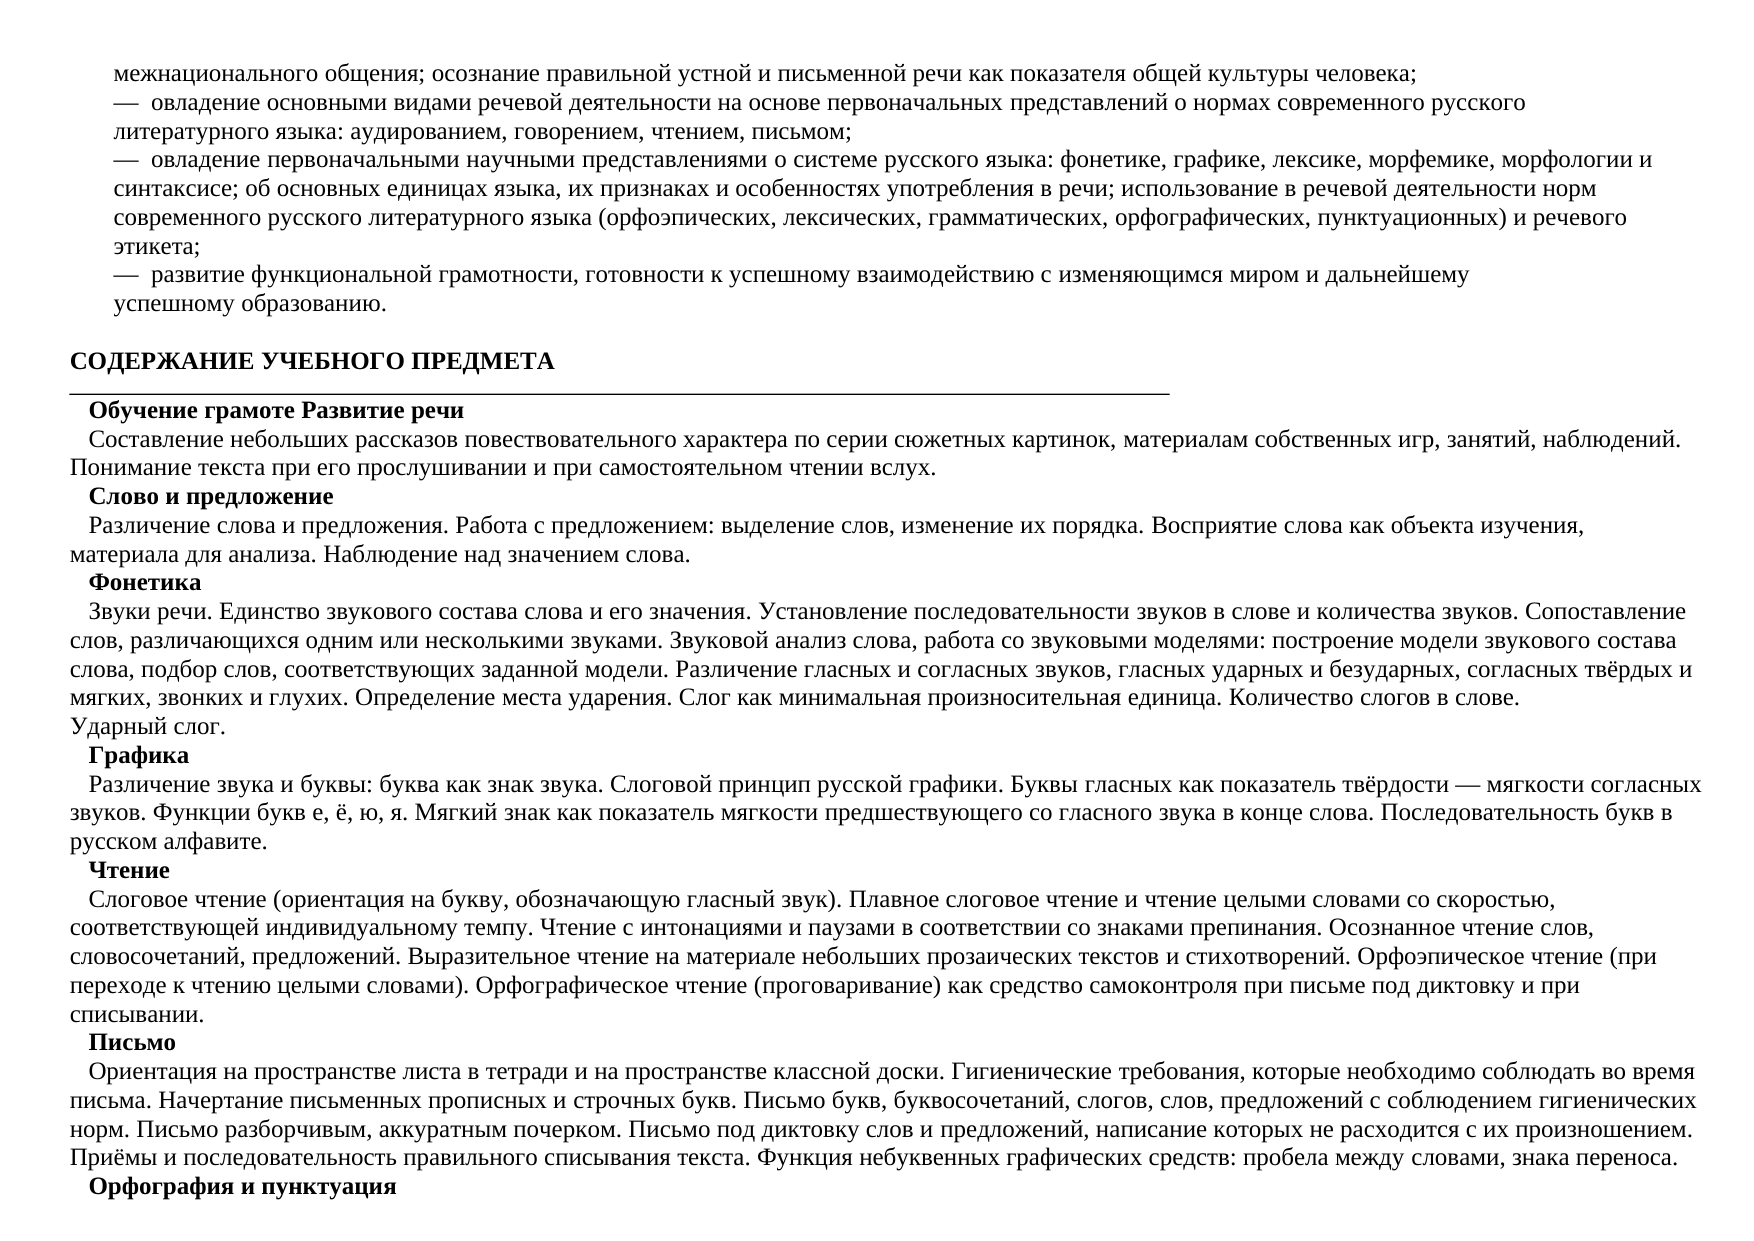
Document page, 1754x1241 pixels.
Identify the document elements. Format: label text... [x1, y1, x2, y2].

subtitle Графика [88, 740, 1725, 769]
text Составление небольших рассказов повествовательного характера по серии сюжетных картинок, материалам собственных игр, занятий, наблюдений. Понимание текста при его прослушивании и при самостоятельном чтении вслух. [69, 424, 1702, 481]
text Ориентация на пространстве листа в тетради и на пространстве классной доски. Гигиенические требования, которые необходимо соблюдать во время письма. Начертание письменных прописных и строчных букв. Письмо букв, буквосочетаний, слогов, слов, предложений с соблюдением гигиенических норм. Письмо разборчивым, аккуратным почерком. Письмо под диктовку слов и предложений, написание которых не расходится с их произношением. Приёмы и последовательность правильного списывания текста. Функция небуквенных графических средств: пробела между словами, знака переноса. [69, 1056, 1702, 1171]
subtitle Слово и предложение [88, 481, 1725, 510]
list овладение основными видами речевой деятельности на основе первоначальных представлений о нормах современного русского литературного языка: аудированием, говорением, чтением, письмом; [113, 87, 1574, 144]
text Различение звука и буквы: буква как знак звука. Слоговой принцип русской графики. Буквы гласных как показатель твёрдости — мягкости согласных звуков. Функции букв е, ё, ю, я. Мягкий знак как показатель мягкости предшествующего со гласного звука в конце слова. Последовательность букв в русском алфавите. [69, 769, 1708, 855]
subtitle Фонетика [88, 567, 1725, 596]
text Обучение грамоте Развитие речи [88, 374, 840, 424]
list овладение первоначальными научными представлениями о системе русского языка: фонетике, графике, лексике, морфемике, морфологии и синтаксисе; об основных единицах языка, их признаках и особенностях употребления в речи; использование в речевой деятельности норм современного русского литературного языка (орфоэпических, лексических, грамматических, орфографических, пунктуационных) и речевого этикета; [113, 144, 1704, 259]
text Слоговое чтение (ориентация на букву, обозначающую гласный звук). Плавное слоговое чтение и чтение целыми словами со скоростью, соответствующей индивидуальному темпу. Чтение с интонациями и паузами в соответствии со знаками препинания. Осознанное чтение слов, словосочетаний, предложений. Выразительное чтение на материале небольших прозаических текстов и стихотворений. Орфоэпическое чтение (при переходе к чтению целыми словами). Орфографическое чтение (проговаривание) как средство самоконтроля при письме под диктовку и при списывании. [69, 884, 1712, 1027]
subtitle Орфография и пунктуация [88, 1171, 1725, 1200]
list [113, 58, 1701, 87]
text Ударный слог. [69, 711, 1725, 740]
list развитие функциональной грамотности, готовности к успешному взаимодействию с изменяющимся миром и дальнейшему успешному образованию. [113, 259, 1596, 317]
text Различение слова и предложения. Работа с предложением: выделение слов, изменение их порядка. Восприятие слова как объекта изучения, материала для анализа. Наблюдение над значением слова. [69, 510, 1690, 567]
subtitle Чтение [88, 855, 1725, 884]
subtitle Письмо [88, 1027, 1725, 1056]
text Звуки речи. Единство звукового состава слова и его значения. Установление последовательности звуков в слове и количества звуков. Сопоставление слов, различающихся одним или несколькими звуками. Звуковой анализ слова, работа со звуковыми моделями: построение модели звукового состава слова, подбор слов, соответствующих заданной модели. Различение гласных и согласных звуков, гласных ударных и безударных, согласных твёрдых и мягких, звонких и глухих. Определение места ударения. Слог как минимальная произносительная единица. Количество слогов в слове. [69, 596, 1705, 711]
subtitle СОДЕРЖАНИЕ УЧЕБНОГО ПРЕДМЕТА [69, 346, 1725, 374]
